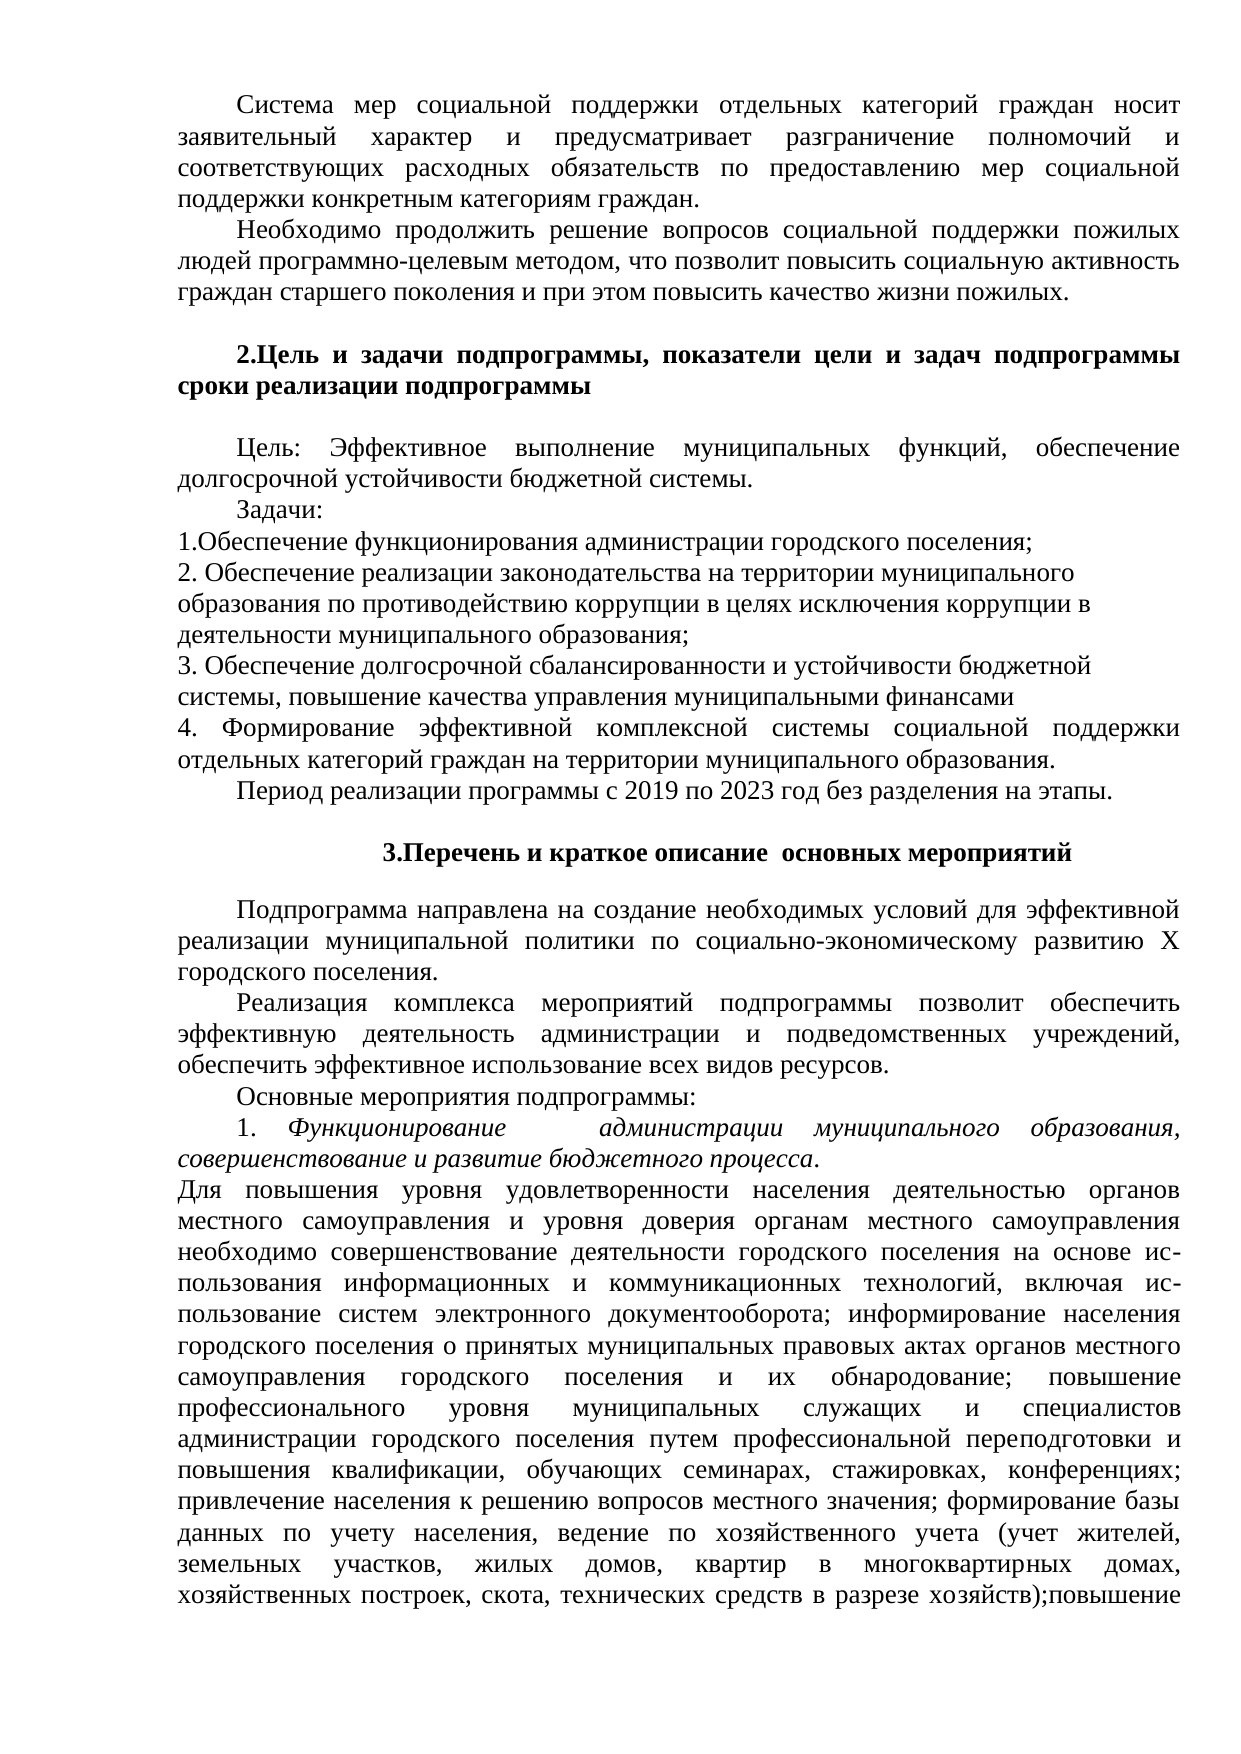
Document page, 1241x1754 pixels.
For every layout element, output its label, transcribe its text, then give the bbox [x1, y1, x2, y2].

text 1. Функционирование администрации муниципального образования, совершенствование и развитие бюджетного процесса. [177, 1111, 1181, 1173]
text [177, 1173, 1181, 1609]
text Подпрограмма направлена на создание необходимых условий для эффективной реализации муниципальной политики по социально-экономическому развитию Х городского поселения. [177, 893, 1181, 986]
text Период реализации программы с 2019 по 2023 год без разделения на этапы. [177, 774, 1181, 805]
text Задачи: [177, 493, 1181, 525]
text 2.Цель и задачи подпрограммы, показатели цели и задач подпрограммы сроки реализации подпрограммы [177, 338, 1181, 400]
text 3. Обеспечение долгосрочной сбалансированности и устойчивости бюджетной системы, повышение качества управления муниципальными финансами [177, 649, 1181, 712]
text 4. Формирование эффективной комплексной системы социальной поддержки отдельных категорий граждан на территории муниципального образования. [177, 712, 1181, 774]
text Цель: Эффективное выполнение муниципальных функций, обеспечение долгосрочной устойчивости бюджетной системы. [177, 431, 1181, 493]
text 2. Обеспечение реализации законодательства на территории муниципального образования по противодействию коррупции в целях исключения коррупции в деятельности муниципального образования; [177, 556, 1181, 649]
text Необходимо продолжить решение вопросов социальной поддержки пожилых людей программно-целевым методом, что позволит повысить социальную активность граждан старшего поколения и при этом повысить качество жизни пожилых. [177, 213, 1181, 307]
text Реализация комплекса мероприятий подпрограммы позволит обеспечить эффективную деятельность администрации и подведомственных учреждений, обеспечить эффективное использование всех видов ресурсов. [177, 986, 1181, 1079]
text Основные мероприятия подпрограммы: [177, 1079, 1181, 1111]
text 3.Перечень и краткое описание основных мероприятий [274, 836, 1181, 867]
text Система мер социальной поддержки отдельных категорий граждан носит заявительный характер и предусматривает разграничение полномочий и соответствующих расходных обязательств по предоставлению мер социальной поддержки конкретным категориям граждан. [177, 89, 1181, 213]
text 1.Обеспечение функционирования администрации городского поселения; [177, 525, 1181, 556]
